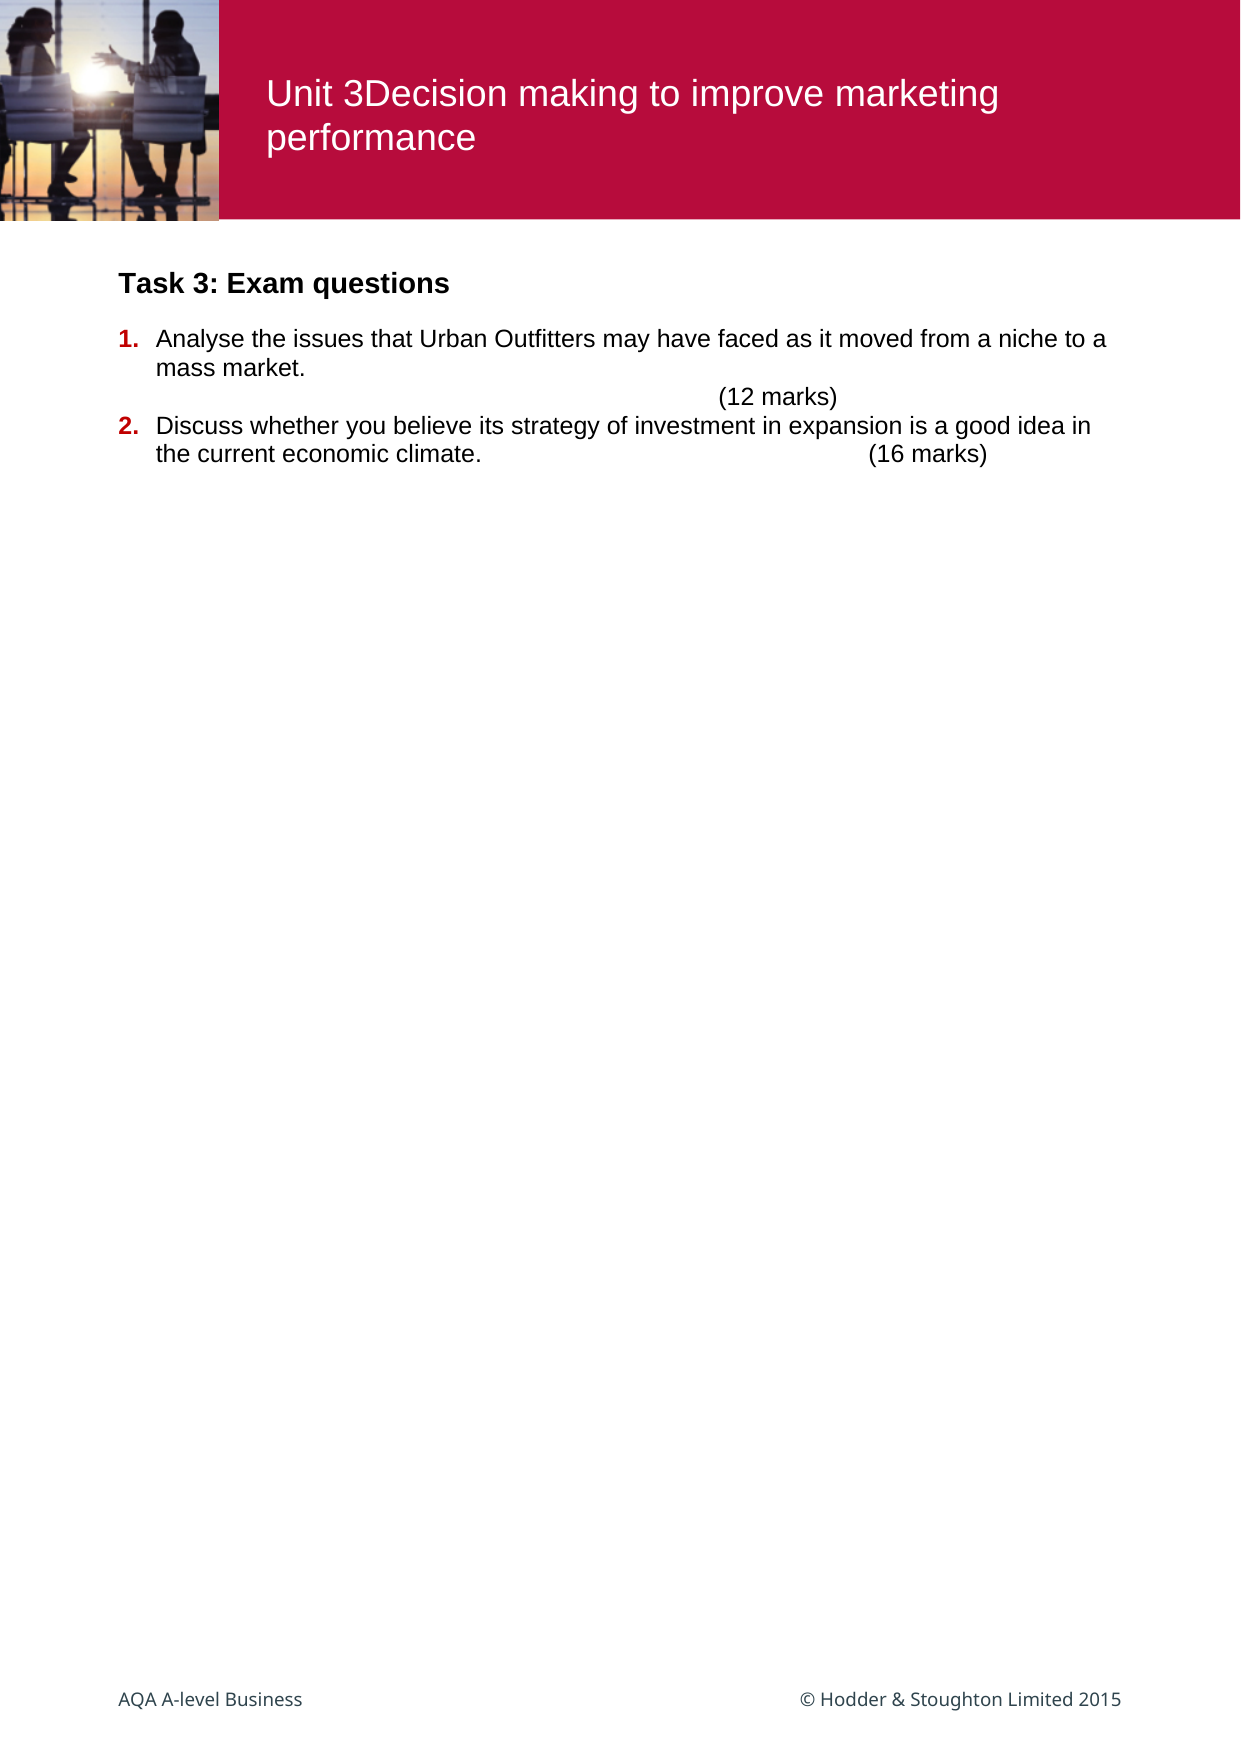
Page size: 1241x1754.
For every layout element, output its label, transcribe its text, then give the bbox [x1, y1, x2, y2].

list Analyse the issues that Urban Outfitters may have faced as it moved from a niche to a mass market. (12 marks) [118, 324, 1122, 411]
list Discuss whether you believe its strategy of investment in expansion is a good idea in the current economic climate. (16 marks) [118, 411, 1122, 468]
text Task 3: Exam questions [118, 266, 1122, 299]
picture [0, 0, 219, 221]
